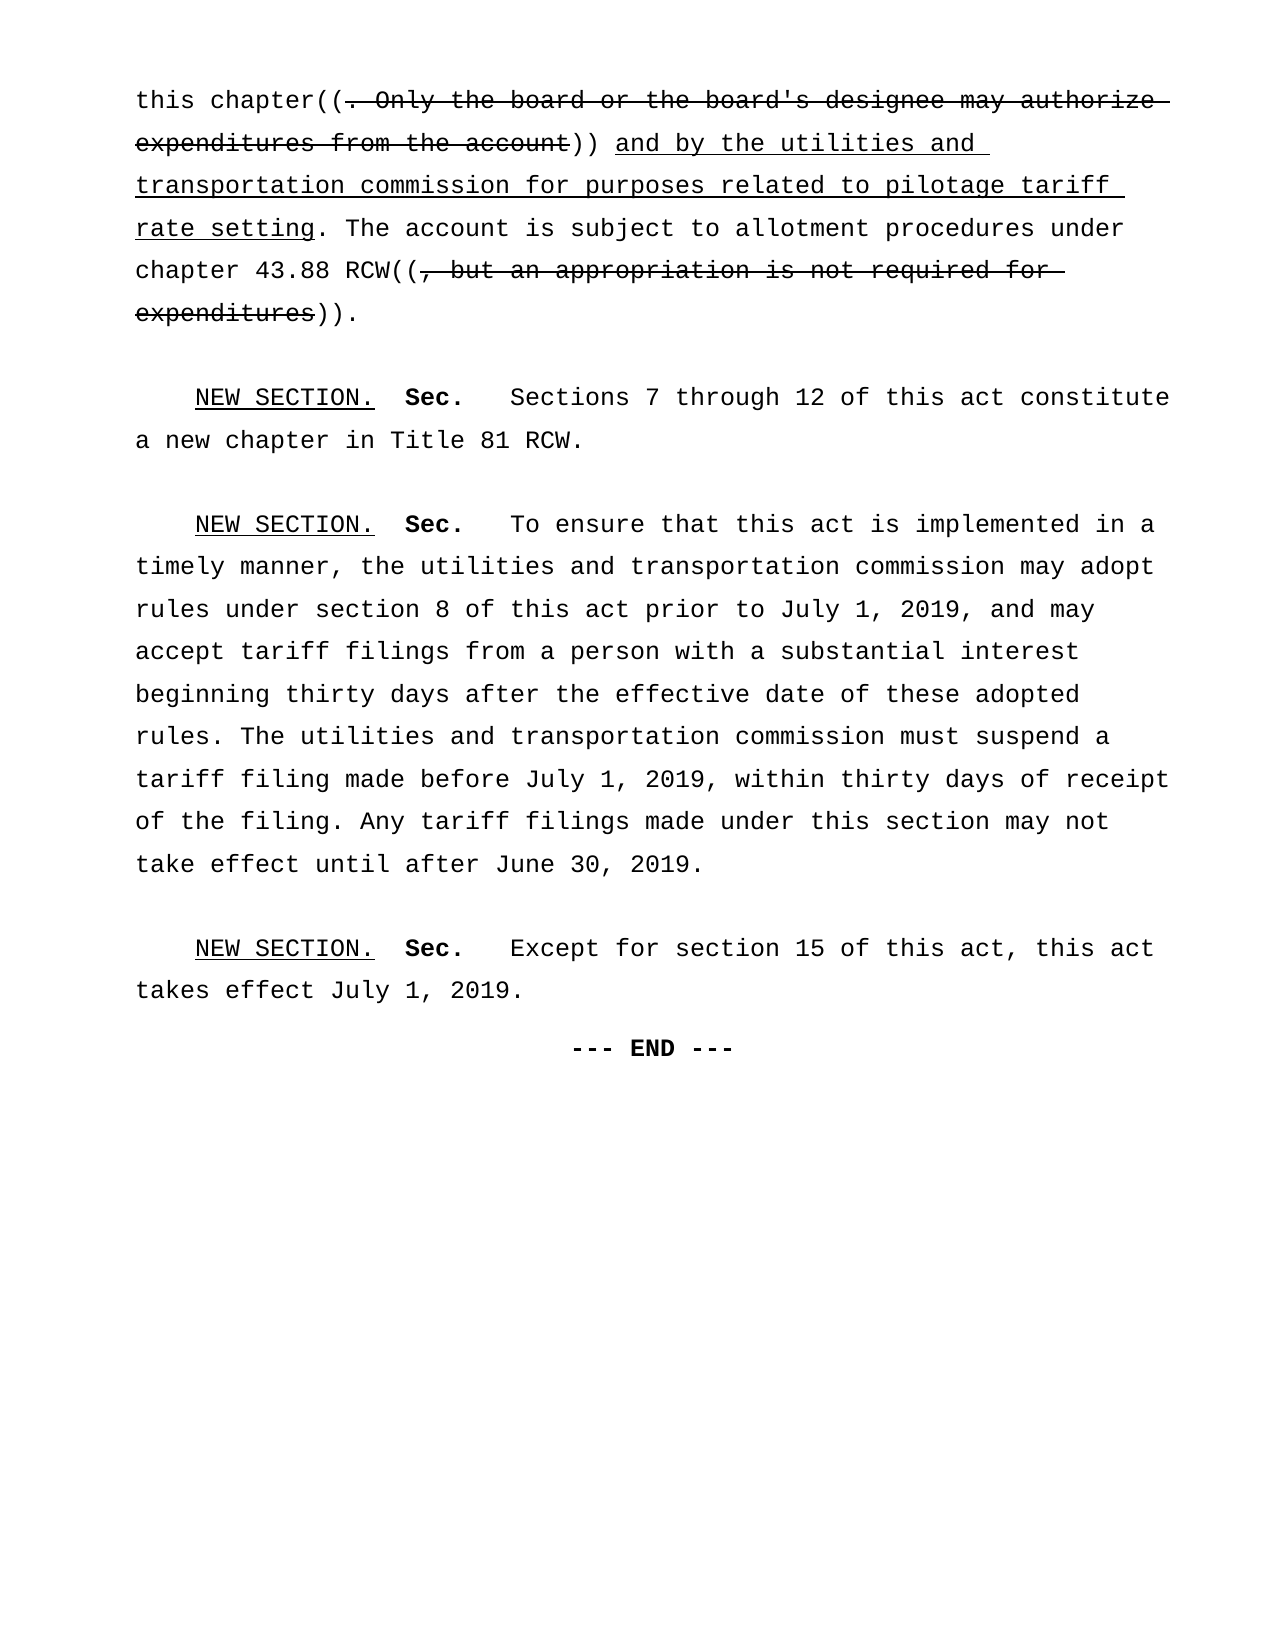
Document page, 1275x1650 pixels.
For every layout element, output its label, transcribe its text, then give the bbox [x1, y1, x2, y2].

text NEW SECTION. Sec. Except for section 15 of this act, this act takes effect July 1, 2019. [135, 922, 1170, 1007]
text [135, 75, 1170, 330]
text NEW SECTION. Sec. To ensure that this act is implemented in a timely manner, the utilities and transportation commission may adopt rules under section 8 of this act prior to July 1, 2019, and may accept tariff filings from a person with a substantial interest beginning thirty days after the effective date of these adopted rules. The utilities and transportation commission must suspend a tariff filing made before July 1, 2019, within thirty days of receipt of the filing. Any tariff filings made under this section may not take effect until after June 30, 2019. [135, 498, 1170, 881]
text --- END --- [135, 1036, 1170, 1064]
text NEW SECTION. Sec. Sections 7 through 12 of this act constitute a new chapter in Title 81 RCW. [135, 372, 1170, 457]
